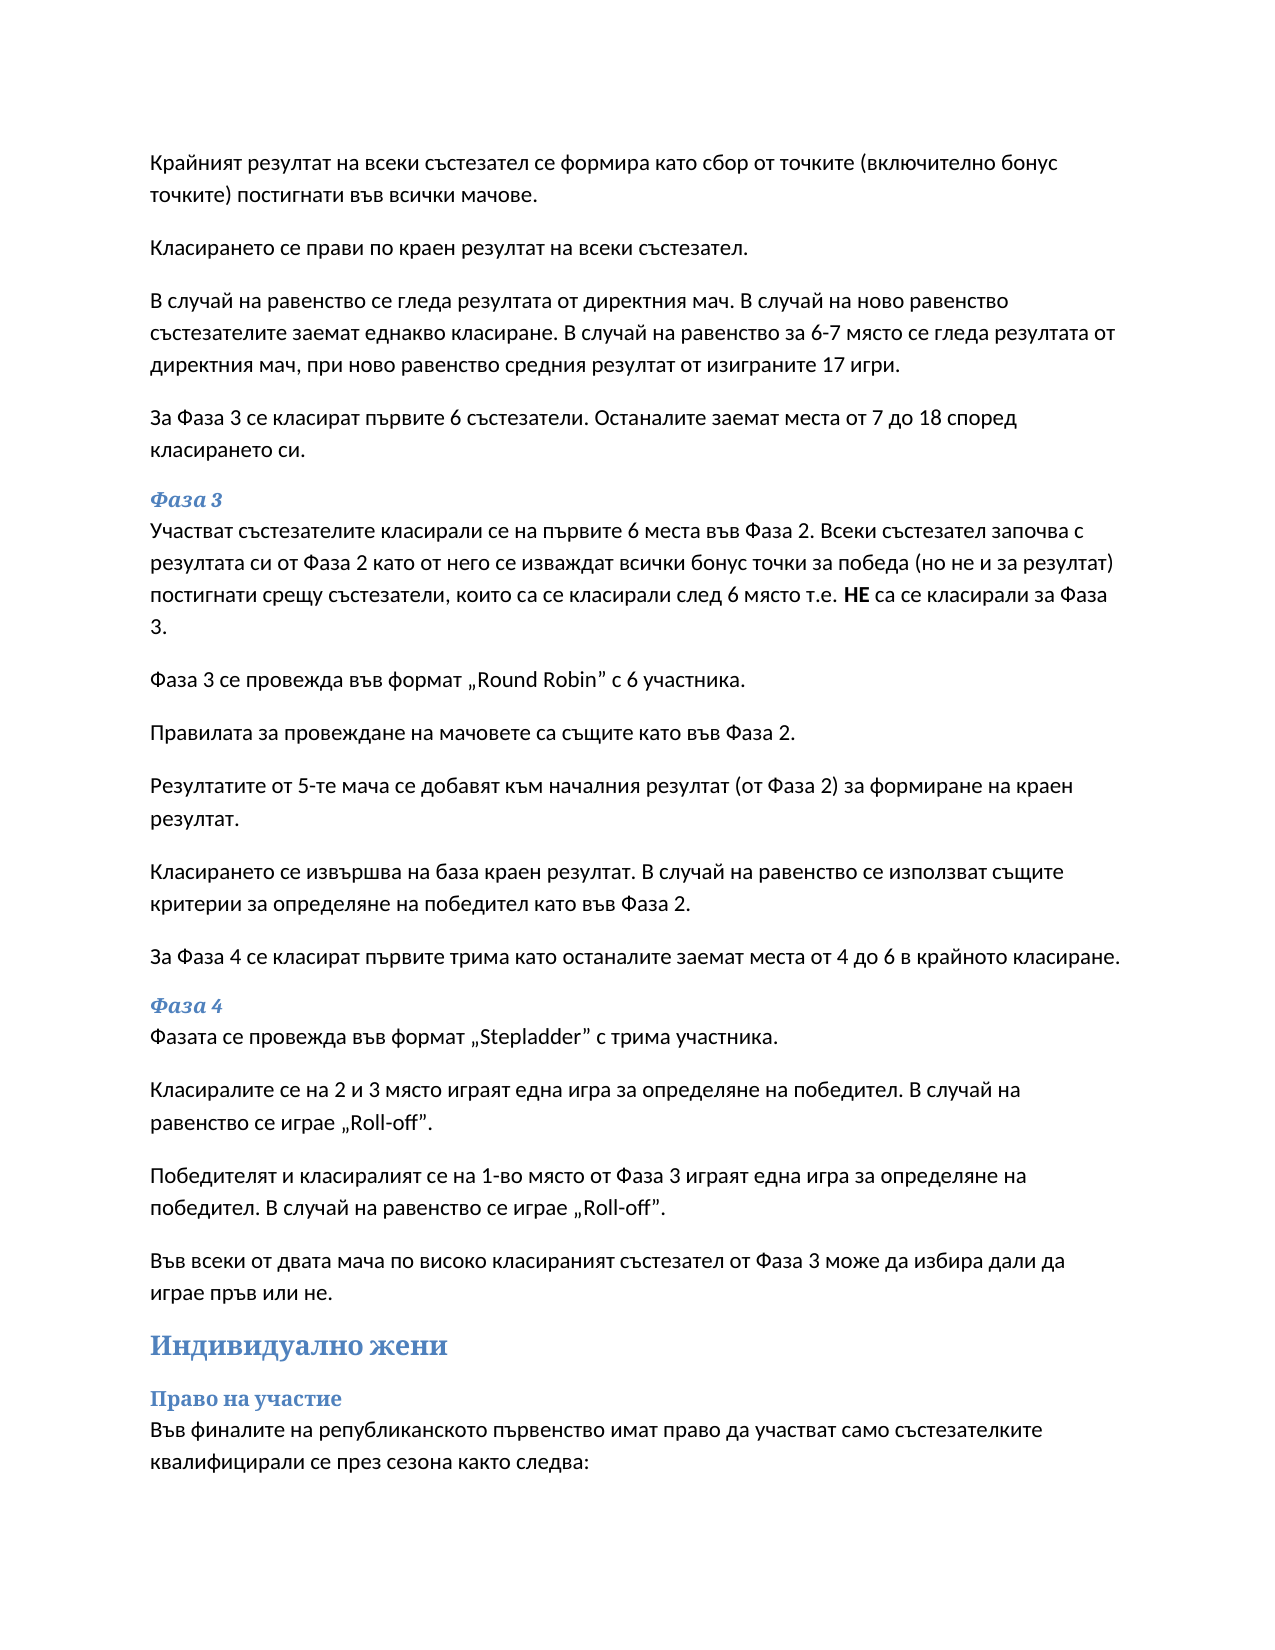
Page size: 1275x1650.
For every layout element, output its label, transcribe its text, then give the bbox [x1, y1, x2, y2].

text Във финалите на републиканското първенство имат право да участват само състезателките квалифицирали се през сезона както следва: [150, 1415, 1125, 1475]
text В случай на равенство се гледа резултата от директния мач. В случай на ново равенство състезателите заемат еднакво класиране. В случай на равенство за 6-7 място се гледа резултата от директния мач, при ново равенство средния резултат от изиграните 17 игри. [150, 286, 1125, 378]
text Класирането се прави по краен резултат на всеки състезател. [150, 233, 1125, 261]
text За Фаза 4 се класират първите трима като останалите заемат места от 4 до 6 в крайното класиране. [150, 942, 1125, 970]
subtitle Право на участие [150, 1388, 1125, 1412]
text Резултатите от 5-те мача се добавят към началния резултат (от Фаза 2) за формиране на краен резултат. [150, 772, 1125, 832]
text Класиралите се на 2 и 3 място играят една игра за определяне на победител. В случай на равенство се играе „Roll-off”. [150, 1076, 1125, 1136]
text Фазата се провежда във формат „Stepladder” с трима участника. [150, 1022, 1125, 1051]
text За Фаза 3 се класират първите 6 състезатели. Останалите заемат места от 7 до 18 според класирането си. [150, 403, 1125, 463]
text Победителят и класиралият се на 1-во място от Фаза 3 играят една игра за определяне на победител. В случай на равенство се играе „Roll-off”. [150, 1161, 1125, 1221]
text Правилата за провеждане на мачовете са същите като във Фаза 2. [150, 718, 1125, 747]
subtitle Фаза 3 [150, 488, 1125, 512]
subtitle Фаза 4 [150, 995, 1125, 1019]
text Класирането се извършва на база краен резултат. В случай на равенство се използват същите критерии за определяне на победител като във Фаза 2. [150, 857, 1125, 917]
text Крайният резултат на всеки състезател се формира като сбор от точките (включително бонус точките) постигнати във всички мачове. [150, 148, 1125, 208]
subtitle Индивидуално жени [150, 1331, 1125, 1362]
text Участват състезателите класирали се на първите 6 места във Фаза 2. Всеки състезател започва с резултата си от Фаза 2 като от него се изваждат всички бонус точки за победа (но не и за резултат) постигнати срещу състезатели, които са се класирали след 6 място т.е. НЕ са се класирали за Фаза 3. [150, 516, 1125, 641]
text Фаза 3 се провежда във формат „Round Robin” с 6 участника. [150, 666, 1125, 693]
text Във всеки от двата мача по високо класираният състезател от Фаза 3 може да избира дали да играе пръв или не. [150, 1246, 1125, 1306]
